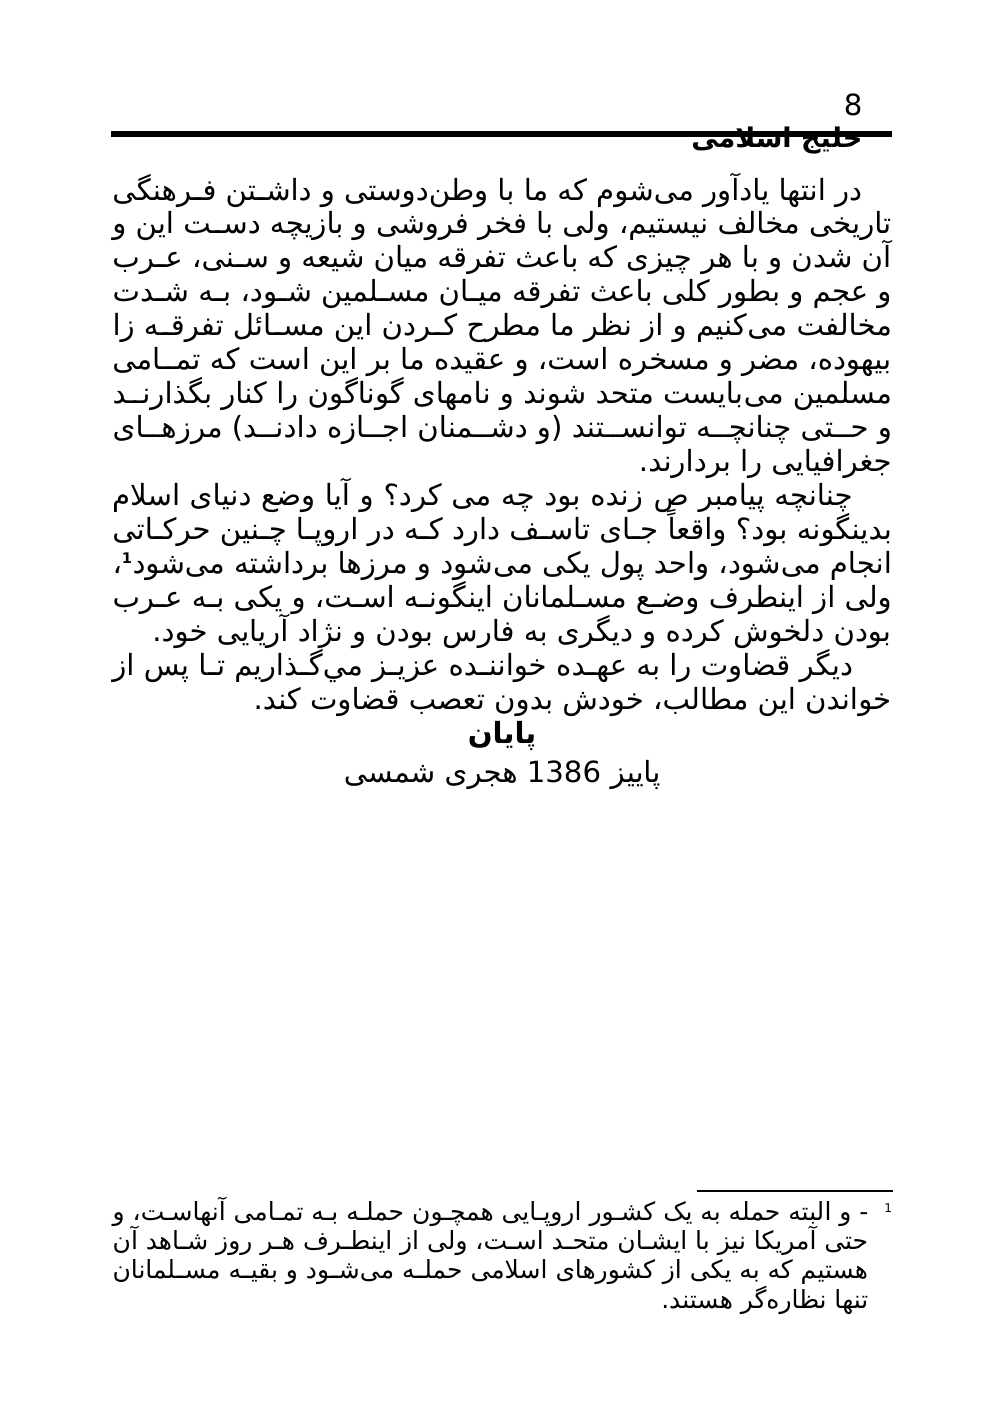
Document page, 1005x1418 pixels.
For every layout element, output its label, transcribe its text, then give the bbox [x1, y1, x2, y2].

text چنانچه پیامبر ص زنده بود چه می کرد؟ و آیا وضع دنیای اسلام بدینگونه بود؟ واقعاً جای تاسف دارد که در اروپا چنین حرکاتی انجام می‌شود، واحد پول یکی می‌شود و مرزها برداشته می‌شود، ولی از اینطرف وضع مسلمانان اینگونه است، و یکی به عرب بودن دلخوش کرده و دیگری به فارس بودن و نژاد آریایی خود. [112, 478, 892, 648]
text پاییز 1386 هجری شمسی [112, 755, 892, 789]
text در انتها یادآور می‌شوم که ما با وطن‌دوستی و داشتن فرهنگی تاریخی مخالف نیستیم، ولی با فخر فروشی و بازیچه دست این و آن شدن و با هر چیزی که باعث تفرقه میان شیعه و سنی، عرب و عجم و بطور کلی باعث تفرقه میان مسلمین شود، به شدت مخالفت می‌کنیم و از نظر ما مطرح کردن این مسائل تفرقه زا بیهوده، مضر و مسخره است، و عقیده ما بر این است که تمامی مسلمین می‌بایست متحد شوند و نامهای گوناگون را کنار بگذارند و حتی چنانچه توانستند (و دشمنان اجازه دادند) مرزهای جغرافیایی را بردارند. [112, 173, 892, 478]
text پایان [112, 716, 892, 750]
text ديگر قضاوت را به عهده خواننده عزيز مي‌گذاريم تا پس از خواندن اين مطالب، خودش بدون تعصب قضاوت كند. [112, 648, 892, 716]
